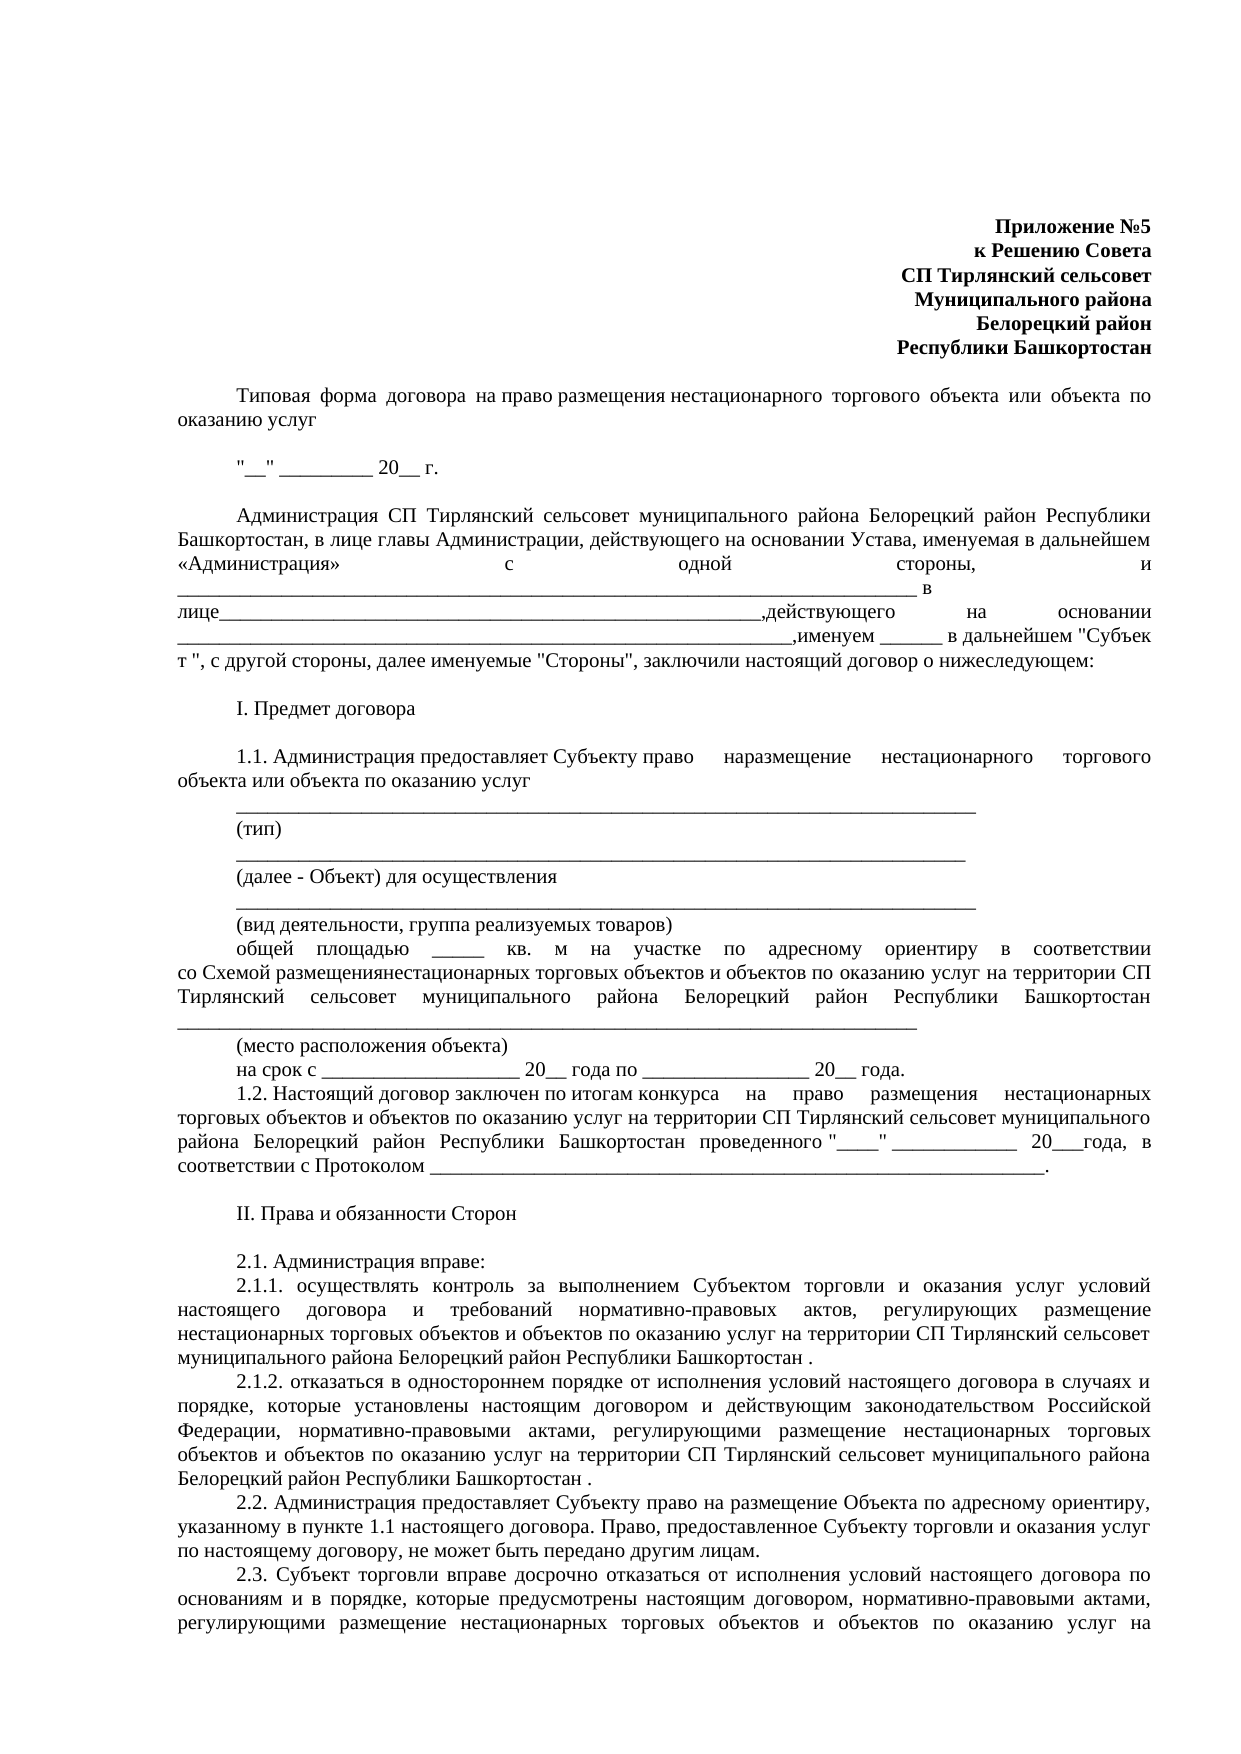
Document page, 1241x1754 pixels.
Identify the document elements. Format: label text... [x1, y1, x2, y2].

text _______________________________________________________________________ [177, 888, 1152, 912]
text Белорецкий район [177, 311, 1152, 335]
text 1.2. Настоящий договор заключен по итогам конкурса на право размещения нестационарных торговых объектов и объектов по оказанию услуг на территории СП Тирлянский сельсовет муниципального района Белорецкий район Республики Башкортостан проведенного "____" ____________ 20___года, в соответствии с Протоколом ___________________________________________________________. [177, 1081, 1152, 1177]
text СП Тирлянский сельсовет [177, 262, 1152, 287]
text общей площадью _____ кв. м на участке по адресному ориентиру в соответствии со Схемой размещениянестационарных торговых объектов и объектов по оказанию услуг на территории СП Тирлянский сельсовет муниципального района Белорецкий район Республики Башкортостан _______________________________________________________________________ [177, 936, 1152, 1032]
text к Решению Совета [177, 238, 1152, 262]
text ______________________________________________________________________ [177, 840, 1152, 864]
text (место расположения объекта) [177, 1032, 1152, 1057]
text Муниципального района [177, 287, 1152, 311]
text на срок с ___________________ 20__ года по ________________ 20__ года. [177, 1057, 1152, 1081]
text (далее - Объект) для осуществления [177, 864, 1152, 888]
text 2.1. Администрация вправе: [177, 1249, 1152, 1273]
text Республики Башкортостан [177, 335, 1152, 359]
text II. Права и обязанности Сторон [177, 1201, 1152, 1225]
text I. Предмет договора [177, 696, 1152, 720]
text 2.1.2. отказаться в одностороннем порядке от исполнения условий настоящего договора в случаях и порядке, которые установлены настоящим договором и действующим законодательством Российской Федерации, нормативно-правовыми актами, регулирующими размещение нестационарных торговых объектов и объектов по оказанию услуг на территории СП Тирлянский сельсовет муниципального района Белорецкий район Республики Башкортостан . [177, 1369, 1152, 1490]
text 1.1. Администрация предоставляет Субъекту право наразмещение нестационарного торгового объекта или объекта по оказанию услуг [177, 744, 1152, 792]
text (тип) [177, 816, 1152, 840]
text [177, 1562, 1152, 1634]
text 2.2. Администрация предоставляет Субъекту право на размещение Объекта по адресному ориентиру, указанному в пункте 1.1 настоящего договора. Право, предоставленное Субъекту торговли и оказания услуг по настоящему договору, не может быть передано другим лицам. [177, 1490, 1152, 1562]
text _______________________________________________________________________ [177, 792, 1152, 816]
text "__" _________ 20__ г. [177, 455, 1152, 479]
text (вид деятельности, группа реализуемых товаров) [177, 912, 1152, 936]
text Типовая форма договора на право размещения нестационарного торгового объекта или объекта по оказанию услуг [177, 383, 1152, 431]
text 2.1.1. осуществлять контроль за выполнением Субъектом торговли и оказания услуг условий настоящего договора и требований нормативно-правовых актов, регулирующих размещение нестационарных торговых объектов и объектов по оказанию услуг на территории СП Тирлянский сельсовет муниципального района Белорецкий район Республики Башкортостан . [177, 1273, 1152, 1369]
text Администрация СП Тирлянский сельсовет муниципального района Белорецкий район Республики Башкортостан, в лице главы Администрации, действующего на основании Устава, именуемая в дальнейшем «Администрация» с одной стороны, и _______________________________________________________________________ в лице____________________________________________________,действующего на основании ___________________________________________________________,именуем ______ в дальнейшем "Субъект ", с другой стороны, далее именуемые "Стороны", заключили настоящий договор о нижеследующем: [177, 503, 1152, 672]
text Приложение №5 [177, 214, 1152, 238]
